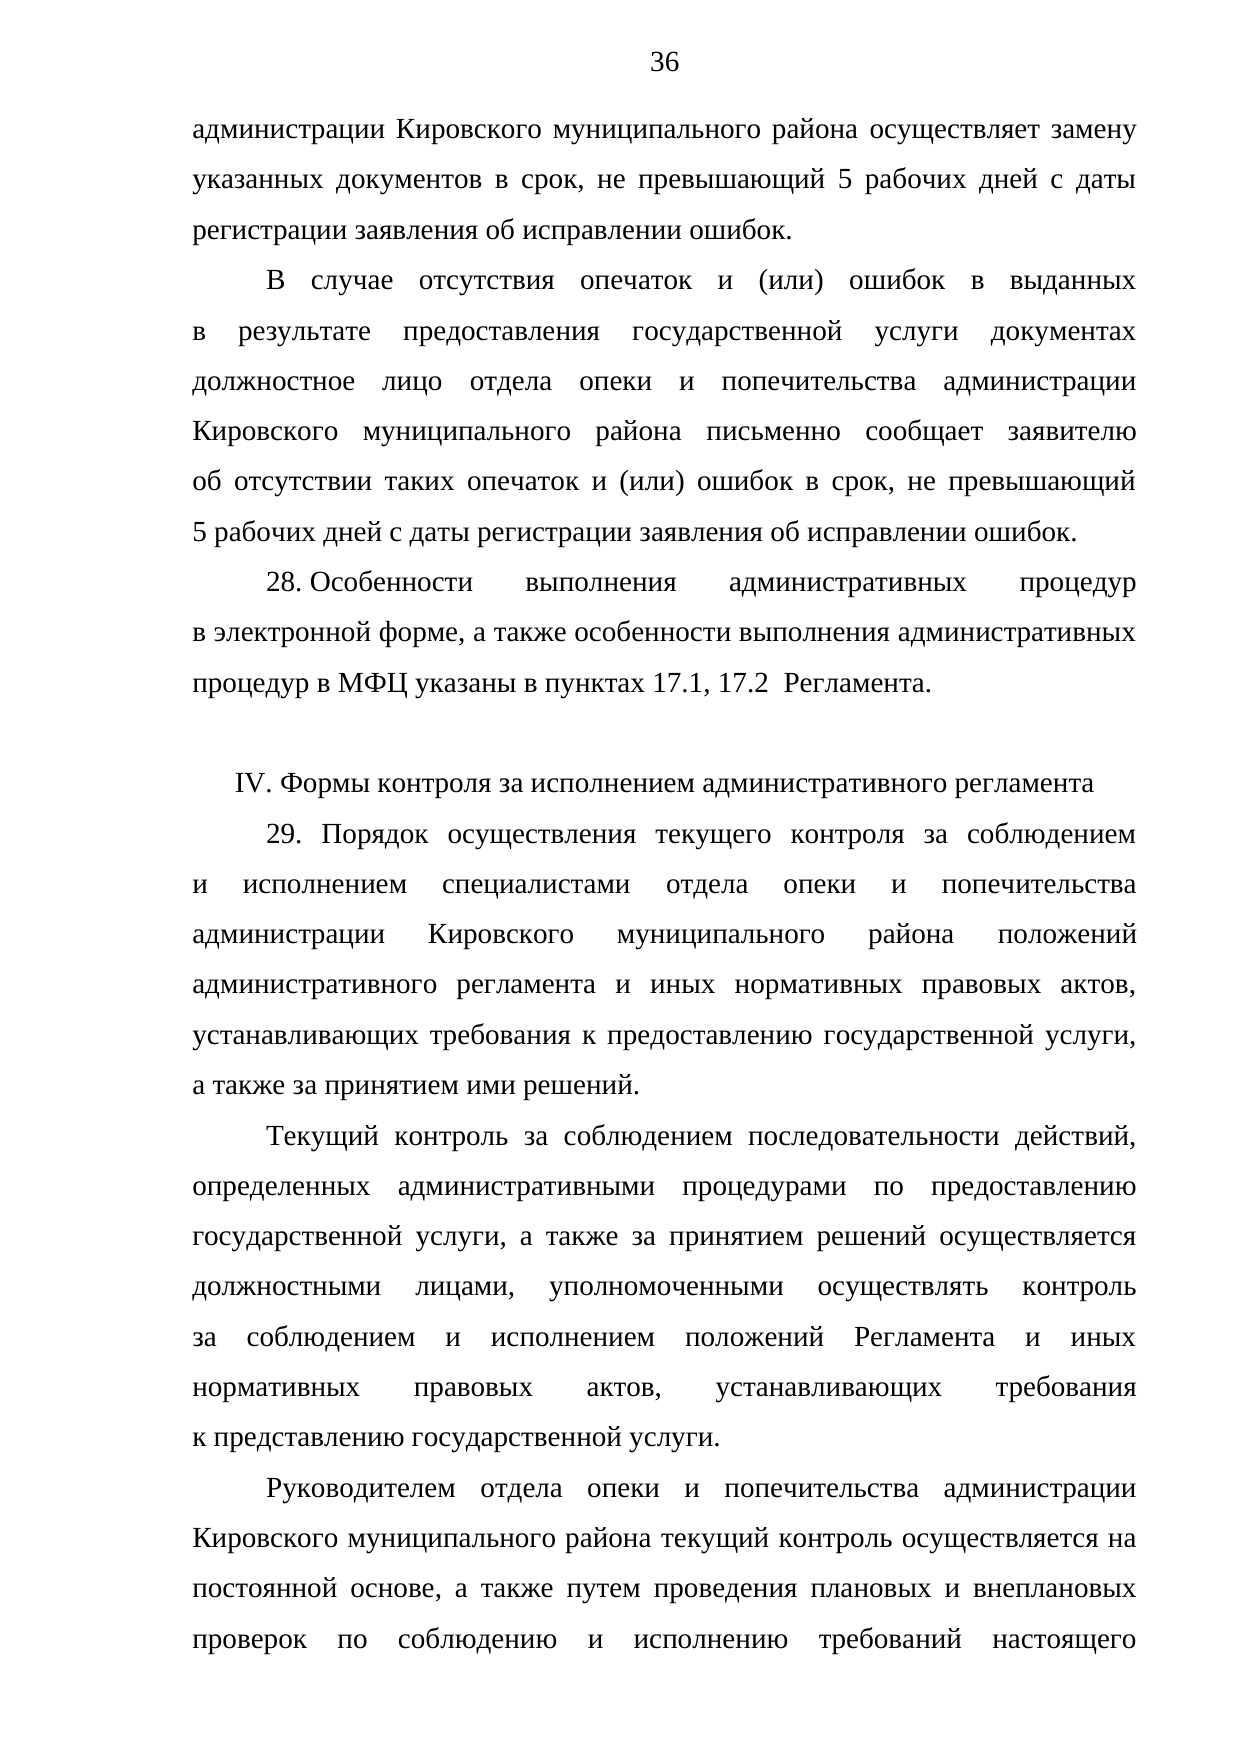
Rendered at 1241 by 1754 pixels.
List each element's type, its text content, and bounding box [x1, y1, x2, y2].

text Текущий контроль за соблюдением последовательности действий, определенных административными процедурами по предоставлению государственной услуги, а также за принятием решений осуществляется должностными лицами, уполномоченными осуществлять контроль за соблюдением и исполнением положений Регламента и иных нормативных правовых актов, устанавливающих требования к представлению государственной услуги. [192, 1118, 1137, 1453]
text IV. Формы контроля за исполнением административного регламента [192, 765, 1137, 799]
text В случае отсутствия опечаток и (или) ошибок в выданных в результате предоставления государственной услуги документах должностное лицо отдела опеки и попечительства администрации Кировского муниципального района письменно сообщает заявителю об отсутствии таких опечаток и (или) ошибок в срок, не превышающий 5 рабочих дней с даты регистрации заявления об исправлении ошибок. [192, 262, 1137, 547]
text 28. Особенности выполнения административных процедур в электронной форме, а также особенности выполнения административных процедур в МФЦ указаны в пунктах 17.1, 17.2 Регламента. [192, 564, 1137, 698]
text 29. Порядок осуществления текущего контроля за соблюдением и исполнением специалистами отдела опеки и попечительства администрации Кировского муниципального района положений административного регламента и иных нормативных правовых актов, устанавливающих требования к предоставлению государственной услуги, а также за принятием ими решений. [192, 816, 1137, 1101]
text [192, 1470, 1137, 1654]
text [192, 111, 1137, 246]
